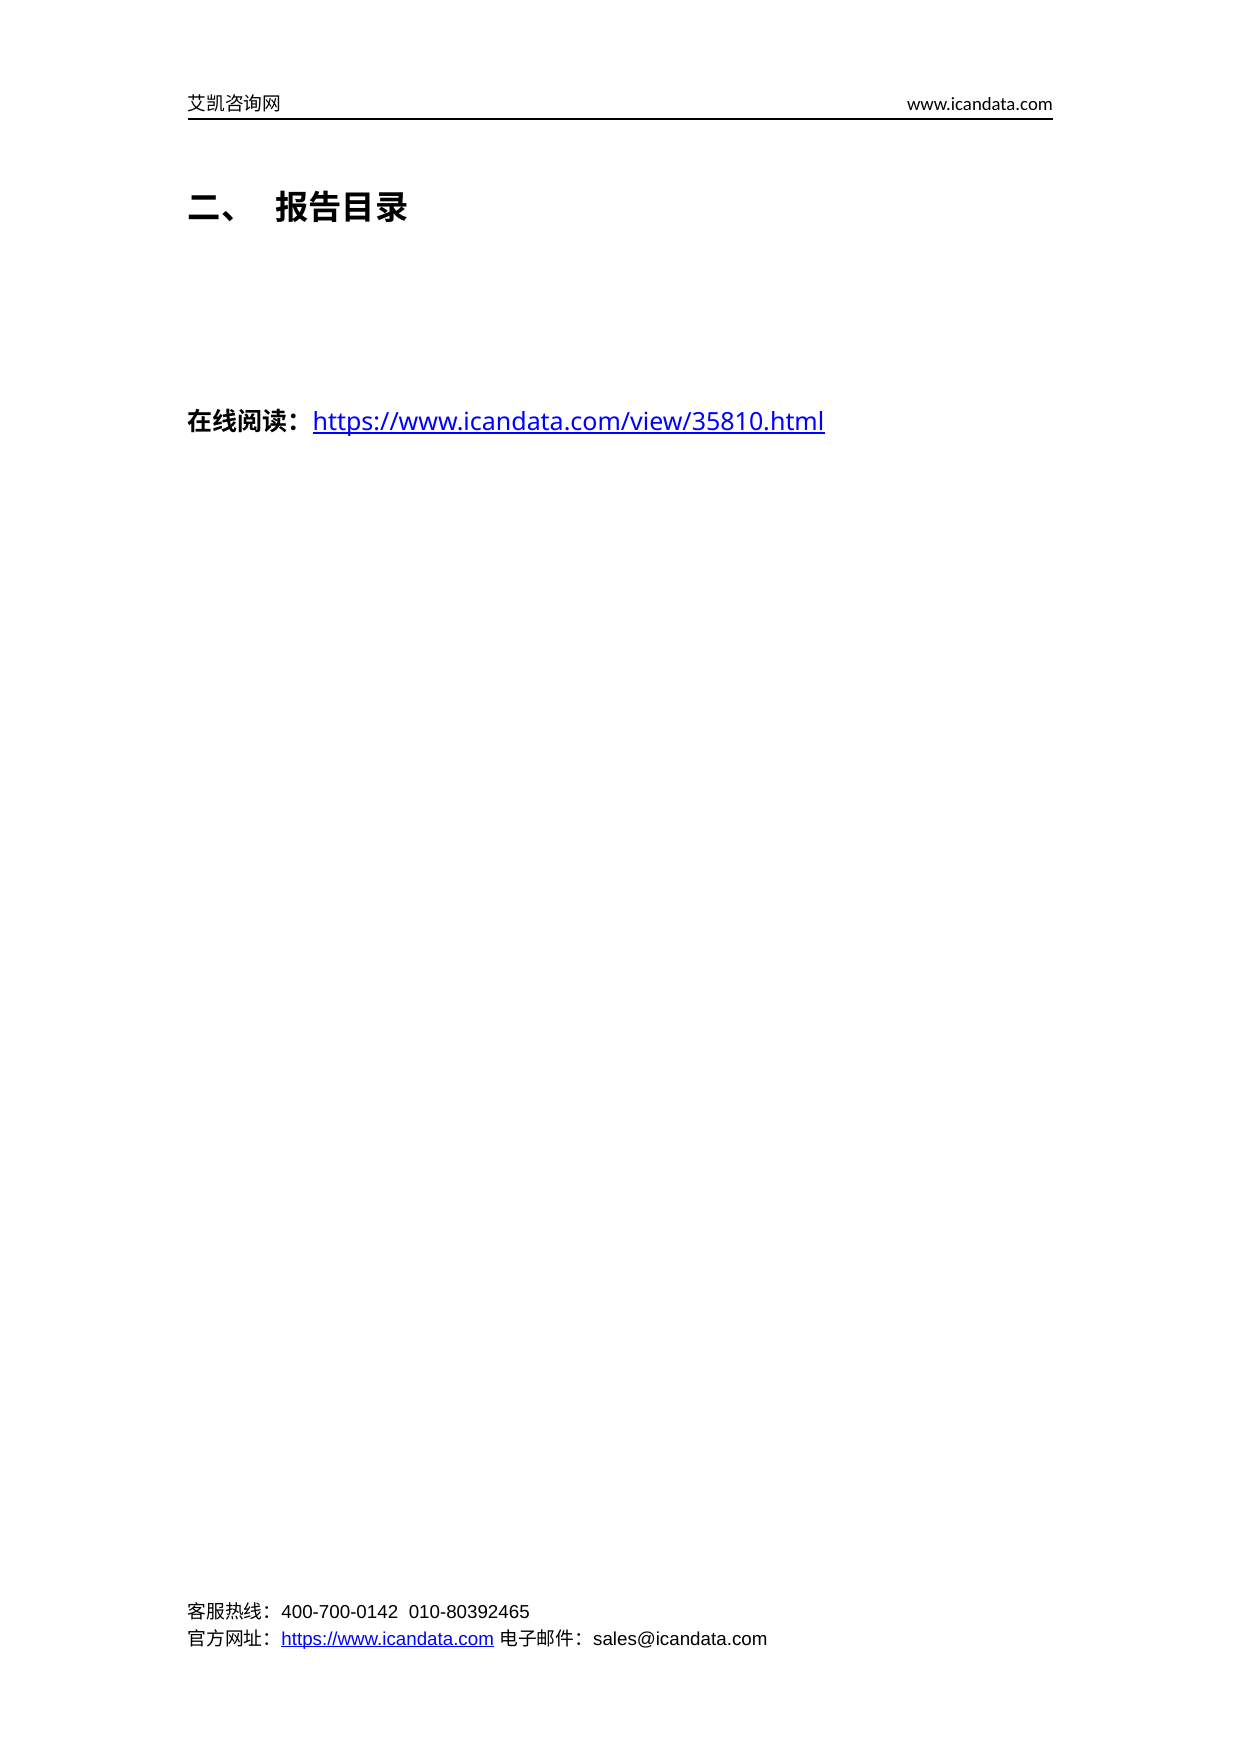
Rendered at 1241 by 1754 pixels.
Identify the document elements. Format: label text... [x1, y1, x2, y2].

text 在线阅读：https://www.icandata.com/view/35810.html [187, 387, 1053, 452]
subtitle 报告目录 [187, 172, 1053, 237]
